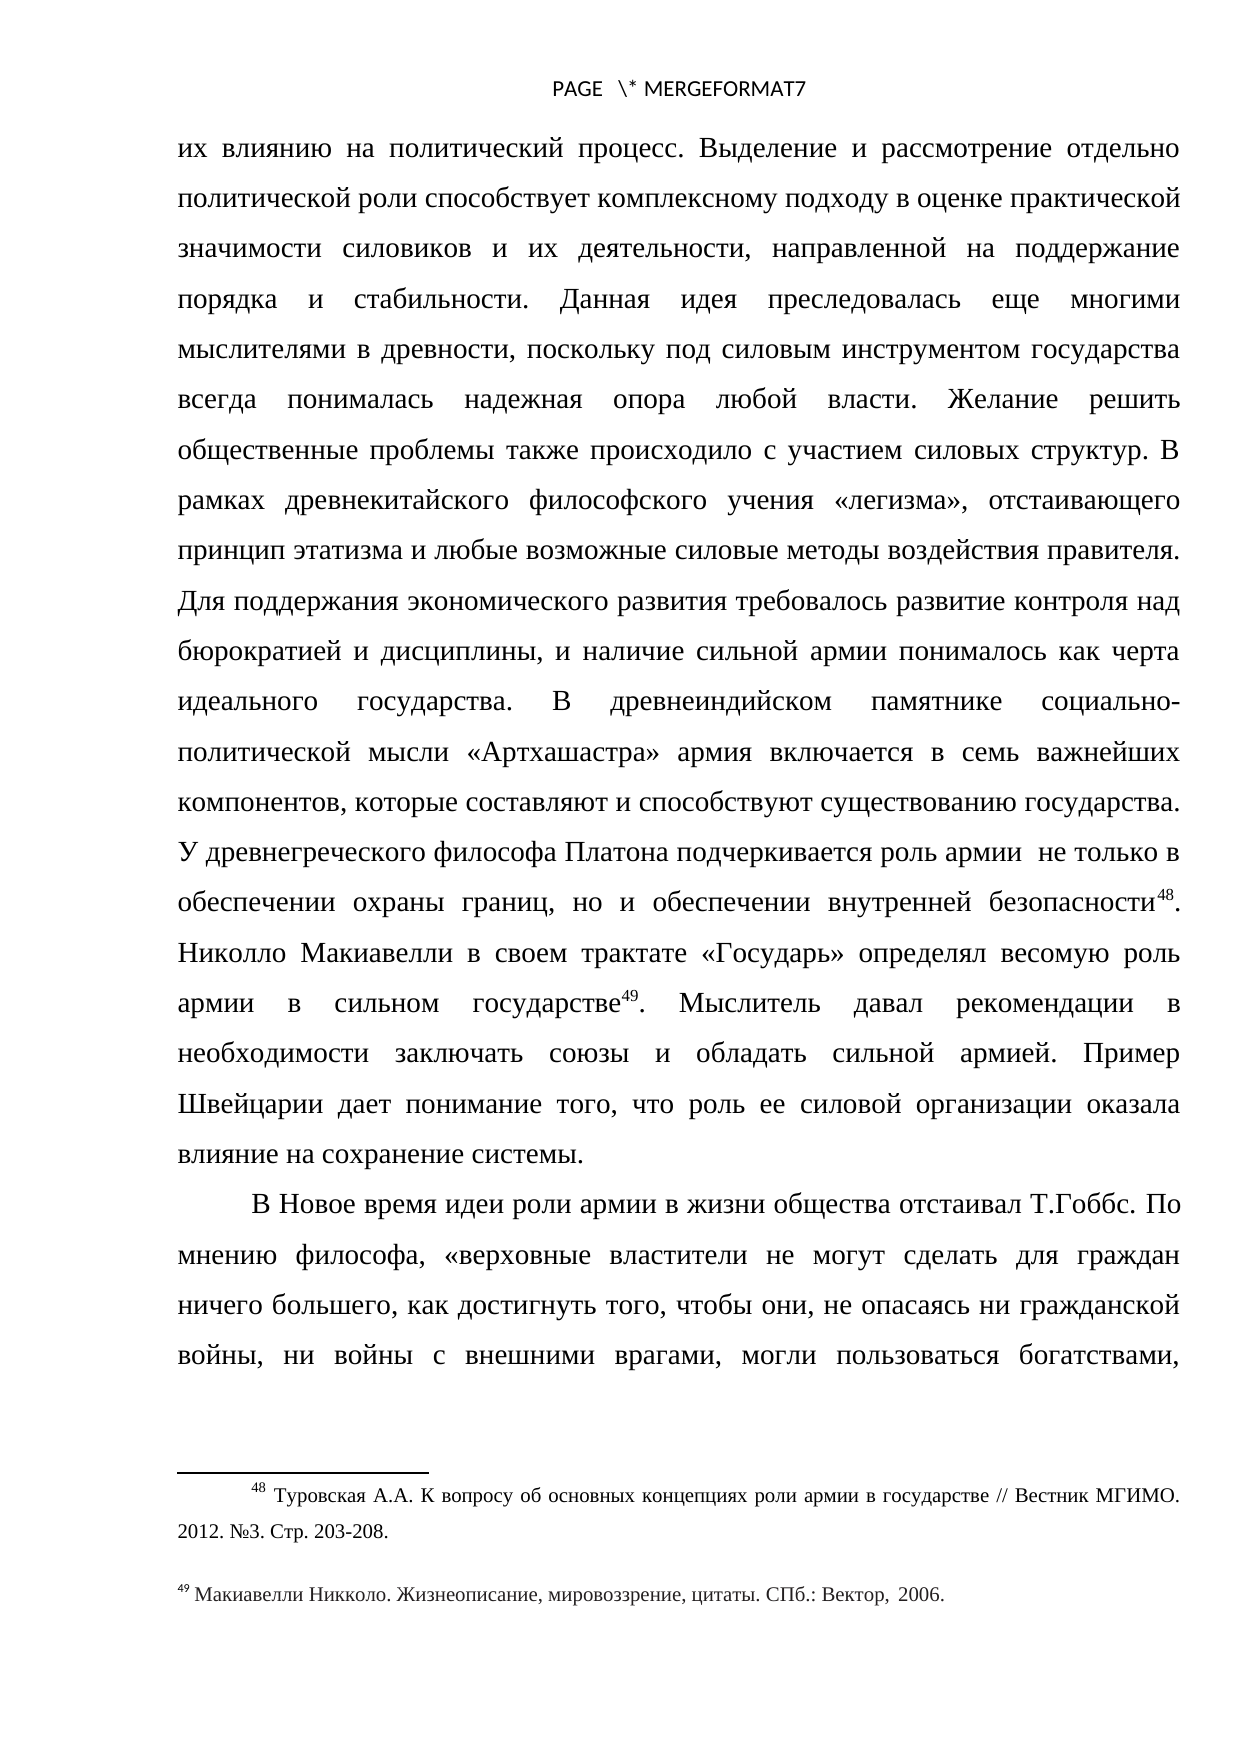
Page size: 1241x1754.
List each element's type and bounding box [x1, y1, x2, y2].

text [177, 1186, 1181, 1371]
text [177, 130, 1181, 1170]
